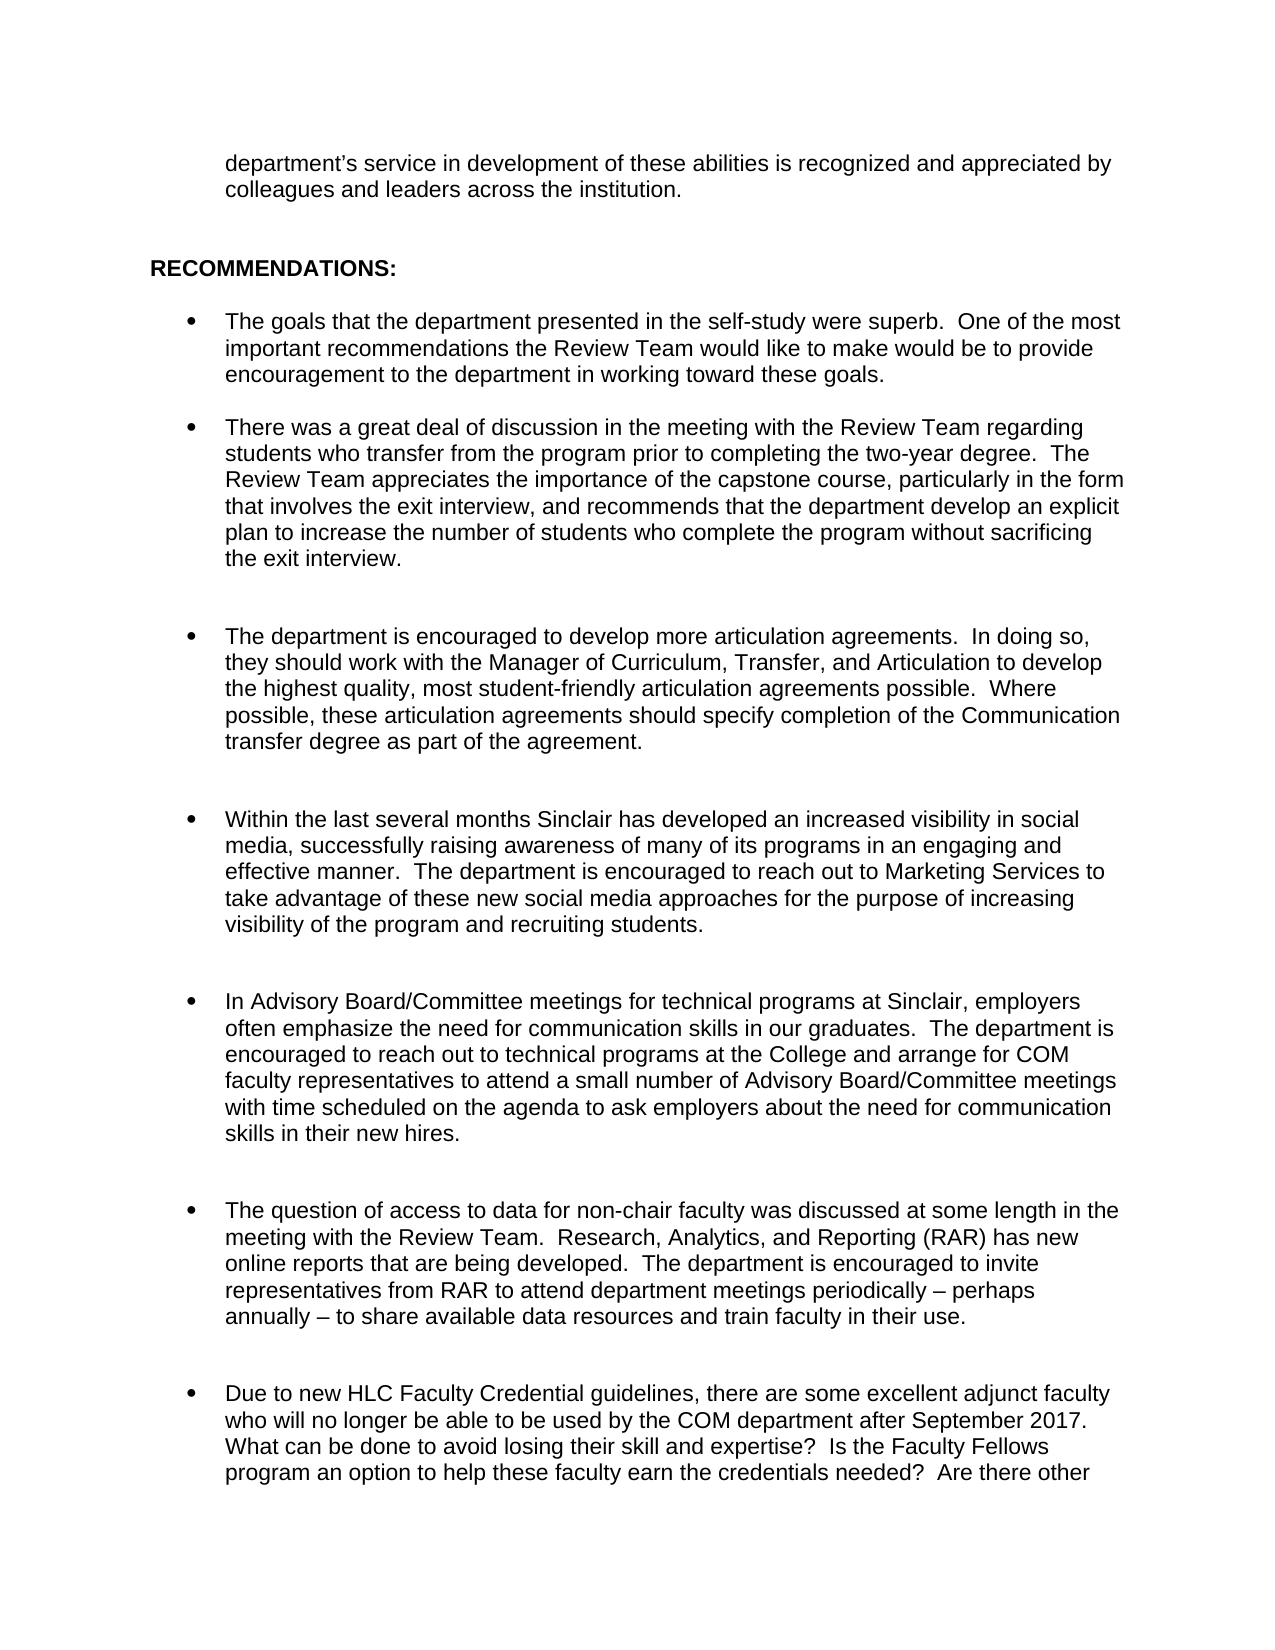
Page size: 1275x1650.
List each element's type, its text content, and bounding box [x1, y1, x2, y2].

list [187, 1380, 1125, 1486]
list There was a great deal of discussion in the meeting with the Review Team regarding students who transfer from the program prior to completing the two-year degree. The Review Team appreciates the importance of the capstone course, particularly in the form that involves the exit interview, and recommends that the department develop an explicit plan to increase the number of students who complete the program without sacrificing the exit interview. [187, 413, 1125, 572]
text RECOMMENDATIONS: [150, 255, 1125, 282]
list In Advisory Board/Committee meetings for technical programs at Sinclair, employers often emphasize the need for communication skills in our graduates. The department is encouraged to reach out to technical programs at the College and arrange for COM faculty representatives to attend a small number of Advisory Board/Committee meetings with time scheduled on the agenda to ask employers about the need for communication skills in their new hires. [187, 988, 1125, 1146]
list Within the last several months Sinclair has developed an increased visibility in social media, successfully raising awareness of many of its programs in an engaging and effective manner. The department is encouraged to reach out to Marketing Services to take advantage of these new social media approaches for the purpose of increasing visibility of the program and recruiting students. [187, 806, 1125, 937]
list The question of access to data for non-chair faculty was discussed at some length in the meeting with the Review Team. Research, Analytics, and Reporting (RAR) has new online reports that are being developed. The department is encouraged to invite representatives from RAR to attend department meetings periodically – perhaps annually – to share available data resources and train faculty in their use. [187, 1197, 1125, 1329]
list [187, 150, 1125, 203]
list The department is encouraged to develop more articulation agreements. In doing so, they should work with the Manager of Curriculum, Transfer, and Articulation to develop the highest quality, most student-friendly articulation agreements possible. Where possible, these articulation agreements should specify completion of the Communication transfer degree as part of the agreement. [187, 623, 1125, 754]
list The goals that the department presented in the self-study were superb. One of the most important recommendations the Review Team would like to make would be to provide encouragement to the department in working toward these goals. [187, 308, 1125, 387]
